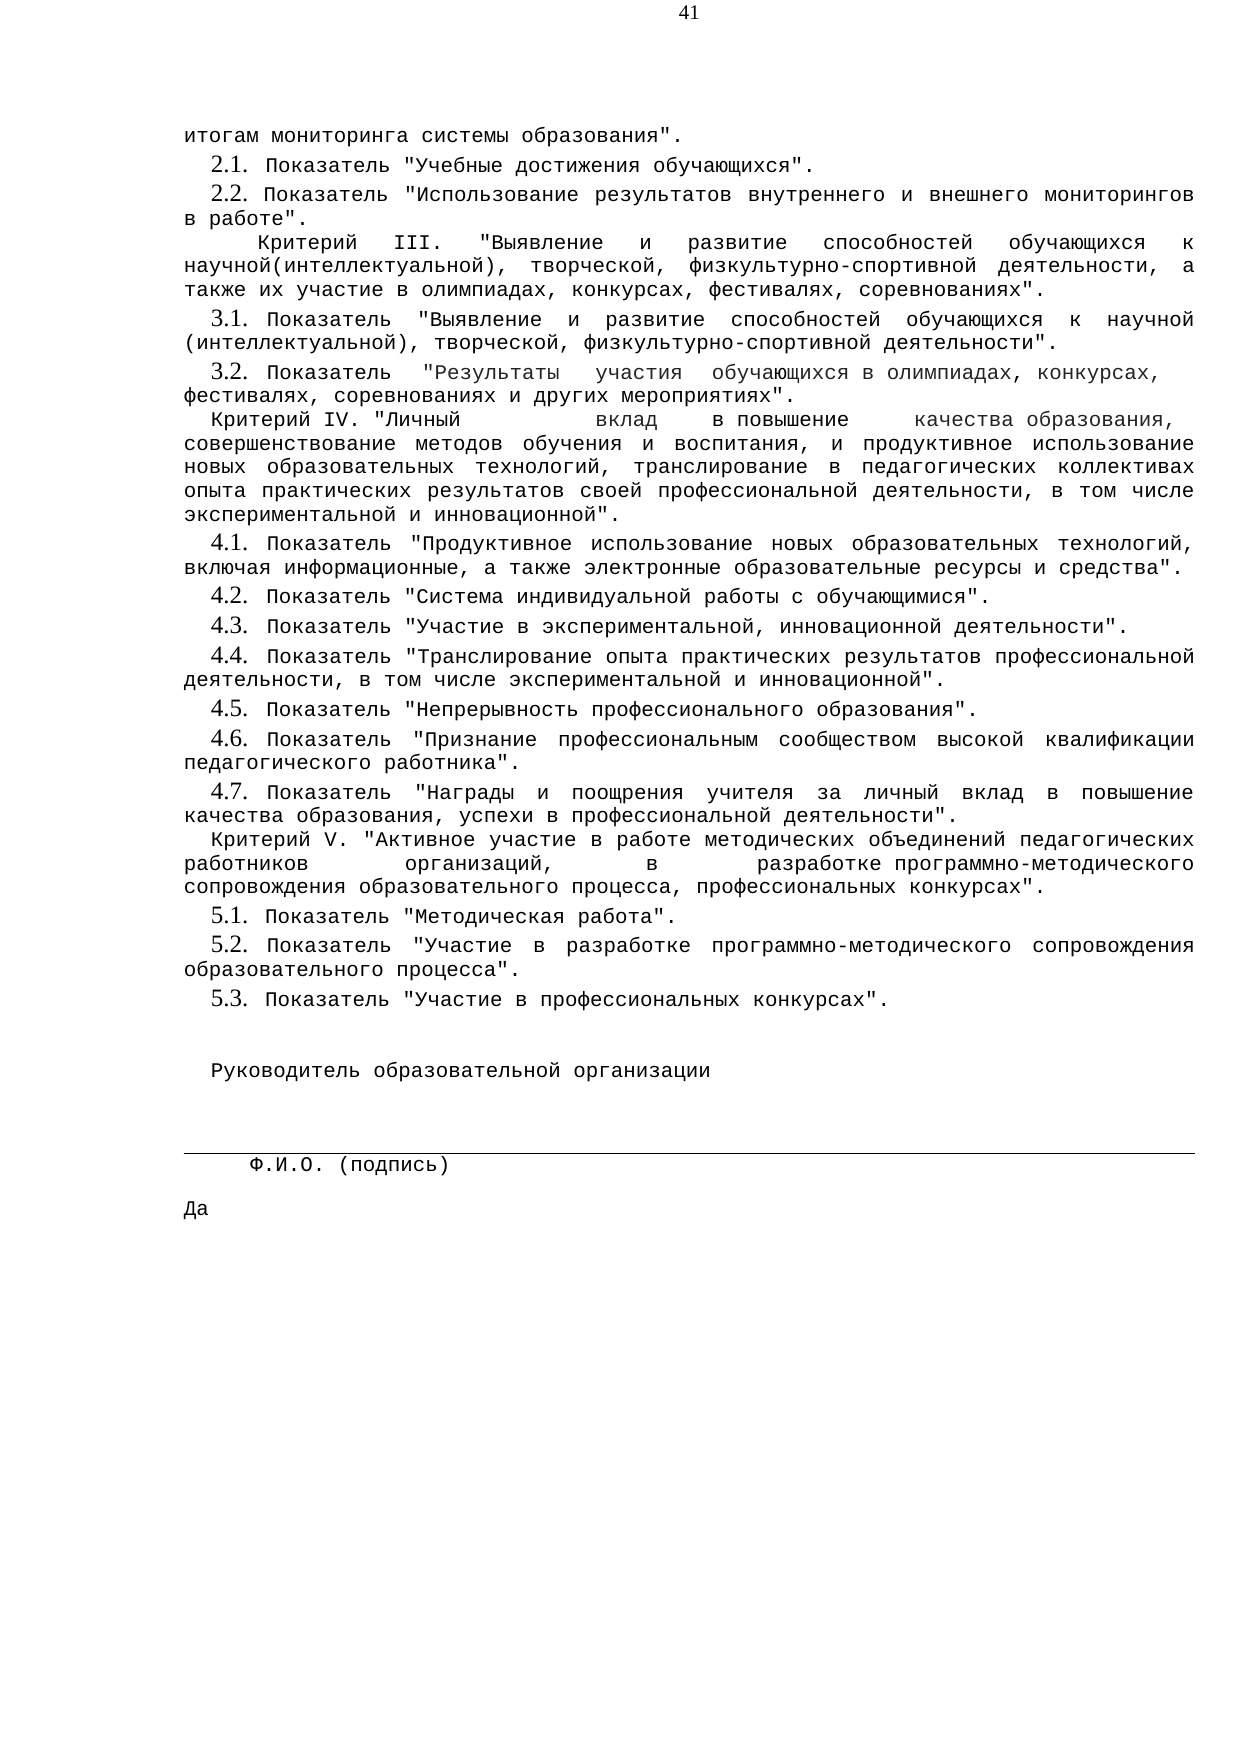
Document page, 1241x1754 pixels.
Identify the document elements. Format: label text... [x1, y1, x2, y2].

text сопровождения образовательного процесса, профессиональных конкурсах". [183, 876, 1195, 900]
text совершенствование методов обучения и воспитания, и продуктивное использование новых образовательных технологий, транслирование в педагогических коллективах опыта практических результатов своей профессиональной деятельности, в том числе экспериментальной и инновационной". [183, 433, 1195, 527]
list Показатель "Методическая работа". [183, 900, 1195, 929]
list Показатель "Система индивидуальной работы с обучающимися". [183, 581, 1195, 610]
list Показатель "Выявление и развитие способностей обучающихся к научной (интеллектуальной), творческой, физкультурно-спортивной деятельности". [183, 303, 1195, 356]
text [183, 125, 1195, 149]
list Показатель "Использование результатов внутреннего и внешнего мониторингов в работе". [183, 178, 1195, 232]
list Показатель "Участие в экспериментальной, инновационной деятельности". [183, 610, 1195, 640]
text Критерий IV. "Личный вклад в повышение качества образования, [183, 409, 1195, 433]
list Показатель "Результаты участия обучающихся в олимпиадах, конкурсах, [183, 356, 1195, 386]
text Да [183, 1198, 1195, 1222]
text Критерий III. "Выявление и развитие способностей обучающихся к научной(интеллектуальной), творческой, физкультурно-спортивной деятельности, а также их участие в олимпиадах, конкурсах, фестивалях, соревнованиях". [183, 232, 1195, 303]
text фестивалях, соревнованиях и других мероприятиях". [183, 386, 1195, 409]
list Показатель "Участие в разработке программно-методического сопровождения образовательного процесса". [183, 929, 1195, 983]
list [183, 149, 1195, 178]
text Руководитель образовательной организации [183, 1060, 1195, 1084]
list Показатель "Непрерывность профессионального образования". [183, 693, 1195, 723]
text Критерий V. "Активное участие в работе методических объединений педагогических работников организаций, в разработке программно-методического [183, 829, 1195, 876]
list Показатель "Продуктивное использование новых образовательных технологий, включая информационные, а также электронные образовательные ресурсы и средства". [183, 527, 1195, 581]
list Показатель "Транслирование опыта практических результатов профессиональной деятельности, в том числе экспериментальной и инновационной". [183, 640, 1195, 693]
text Ф.И.О. (подпись) [183, 1154, 1195, 1177]
list Показатель "Признание профессиональным сообществом высокой квалификации педагогического работника". [183, 723, 1195, 776]
list Показатель "Участие в профессиональных конкурсах". [183, 983, 1195, 1012]
list Показатель "Награды и поощрения учителя за личный вклад в повышение качества образования, успехи в профессиональной деятельности". [183, 776, 1195, 829]
